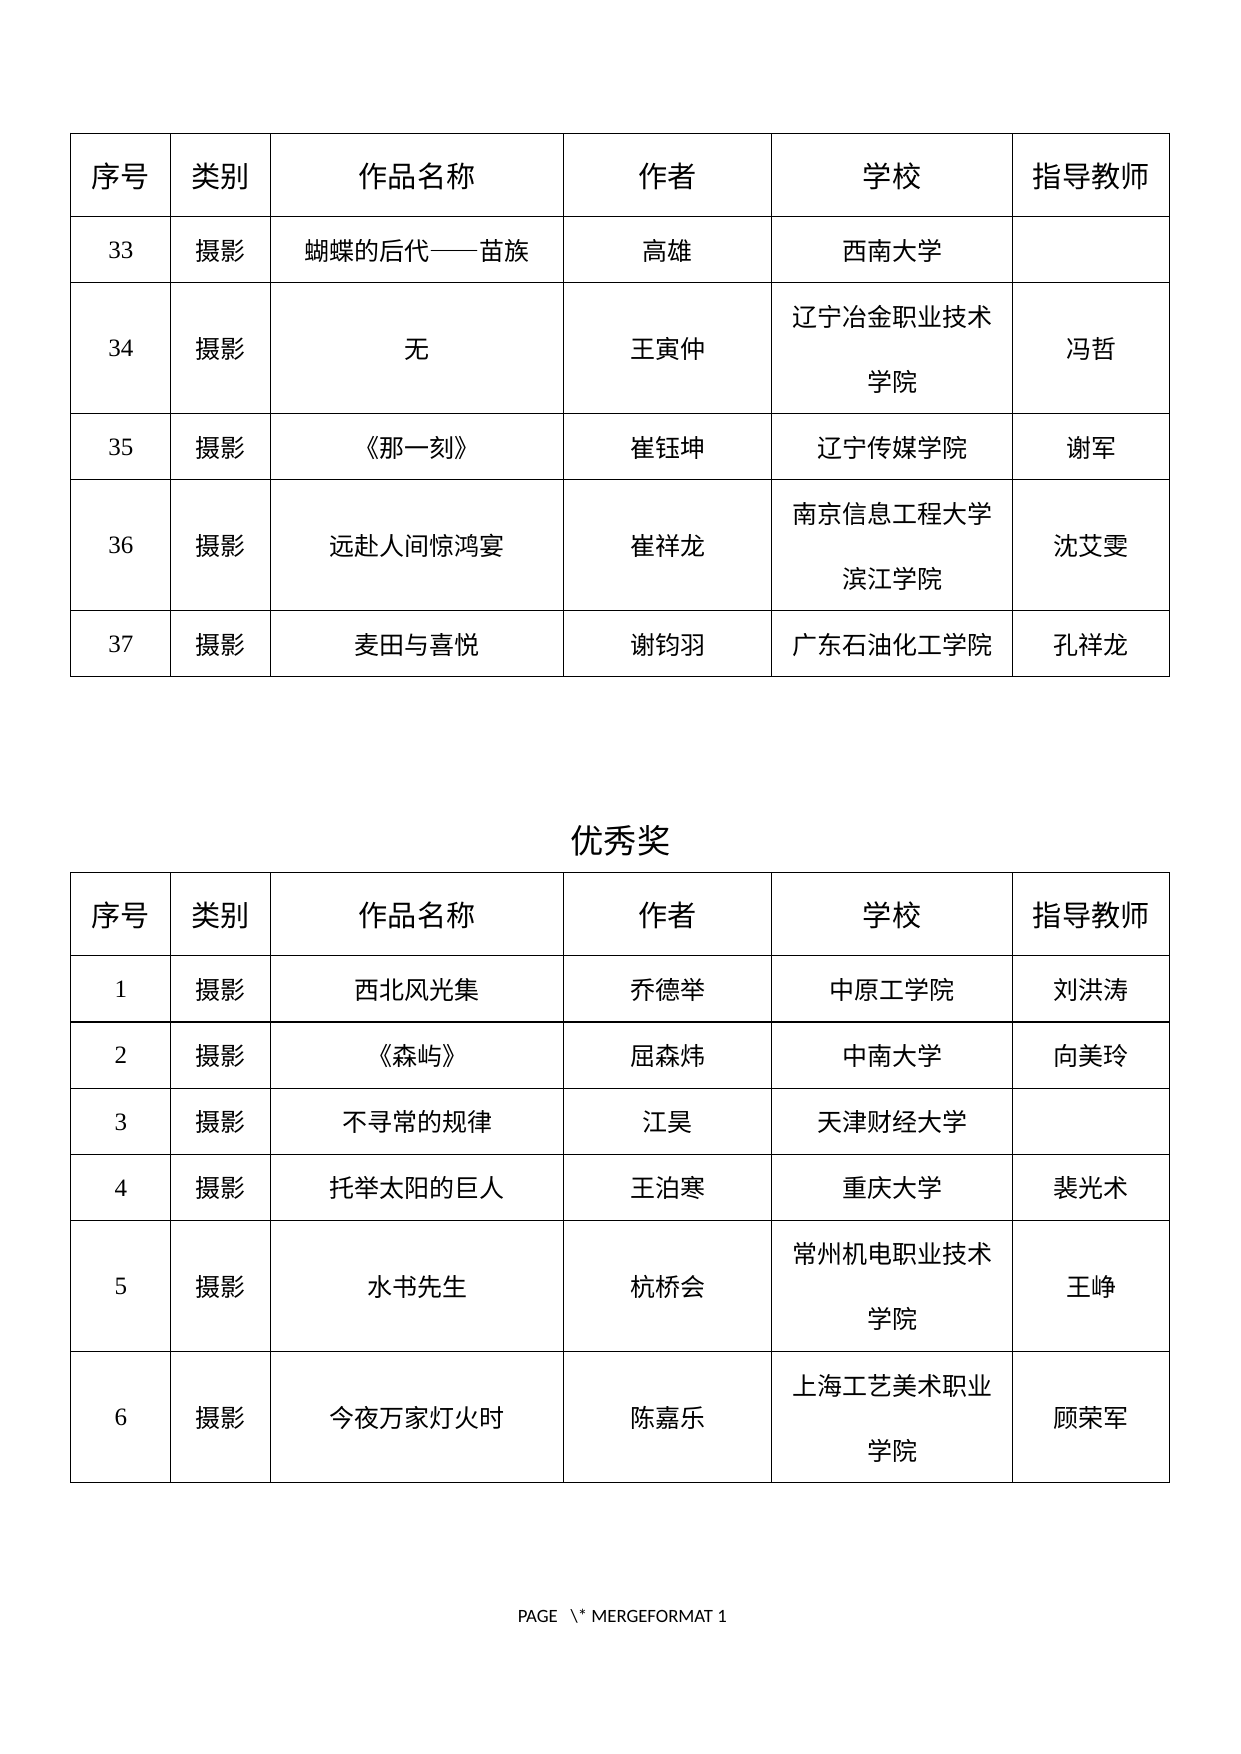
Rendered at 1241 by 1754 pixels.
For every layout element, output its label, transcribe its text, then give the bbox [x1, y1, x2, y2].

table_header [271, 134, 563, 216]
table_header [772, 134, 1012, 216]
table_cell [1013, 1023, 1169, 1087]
text 优秀奖 [75, 807, 1165, 872]
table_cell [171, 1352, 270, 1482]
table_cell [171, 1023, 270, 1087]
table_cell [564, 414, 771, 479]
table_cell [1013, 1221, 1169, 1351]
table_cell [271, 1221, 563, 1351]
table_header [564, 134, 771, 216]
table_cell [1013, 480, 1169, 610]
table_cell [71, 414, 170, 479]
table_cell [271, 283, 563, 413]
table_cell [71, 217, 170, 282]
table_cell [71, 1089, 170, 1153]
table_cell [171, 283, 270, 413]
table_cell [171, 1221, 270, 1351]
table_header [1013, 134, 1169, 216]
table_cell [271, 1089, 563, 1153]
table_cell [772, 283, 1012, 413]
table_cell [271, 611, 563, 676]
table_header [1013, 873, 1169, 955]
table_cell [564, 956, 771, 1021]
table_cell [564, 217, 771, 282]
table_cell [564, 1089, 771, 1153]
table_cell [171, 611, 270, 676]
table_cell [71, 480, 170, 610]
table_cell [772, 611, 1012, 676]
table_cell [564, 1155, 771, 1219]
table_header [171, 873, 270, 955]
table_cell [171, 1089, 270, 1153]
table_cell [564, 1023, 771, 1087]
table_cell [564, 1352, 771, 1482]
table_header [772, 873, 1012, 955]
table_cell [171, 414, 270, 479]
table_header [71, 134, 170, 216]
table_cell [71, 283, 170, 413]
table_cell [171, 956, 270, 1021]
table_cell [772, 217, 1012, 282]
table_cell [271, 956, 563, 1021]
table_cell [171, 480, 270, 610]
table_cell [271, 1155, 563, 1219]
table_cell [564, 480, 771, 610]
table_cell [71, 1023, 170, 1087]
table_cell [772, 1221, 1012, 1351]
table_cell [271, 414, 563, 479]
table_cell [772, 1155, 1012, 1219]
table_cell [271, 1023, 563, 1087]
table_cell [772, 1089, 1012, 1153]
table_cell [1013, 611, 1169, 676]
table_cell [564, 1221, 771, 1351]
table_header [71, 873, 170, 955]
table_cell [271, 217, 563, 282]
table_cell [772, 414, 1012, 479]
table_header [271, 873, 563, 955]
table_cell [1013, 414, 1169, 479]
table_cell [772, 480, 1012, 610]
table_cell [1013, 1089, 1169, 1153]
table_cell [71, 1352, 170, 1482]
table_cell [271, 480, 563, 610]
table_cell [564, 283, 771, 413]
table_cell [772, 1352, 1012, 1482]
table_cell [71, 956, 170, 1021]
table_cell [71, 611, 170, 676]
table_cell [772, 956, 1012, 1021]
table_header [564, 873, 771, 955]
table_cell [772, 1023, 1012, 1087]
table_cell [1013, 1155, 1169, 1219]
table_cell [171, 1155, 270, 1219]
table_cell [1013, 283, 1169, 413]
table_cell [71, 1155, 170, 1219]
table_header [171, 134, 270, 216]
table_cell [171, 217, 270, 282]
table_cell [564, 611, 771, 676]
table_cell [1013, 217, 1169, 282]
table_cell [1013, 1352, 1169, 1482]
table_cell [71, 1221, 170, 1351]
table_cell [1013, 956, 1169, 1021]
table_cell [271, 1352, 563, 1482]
